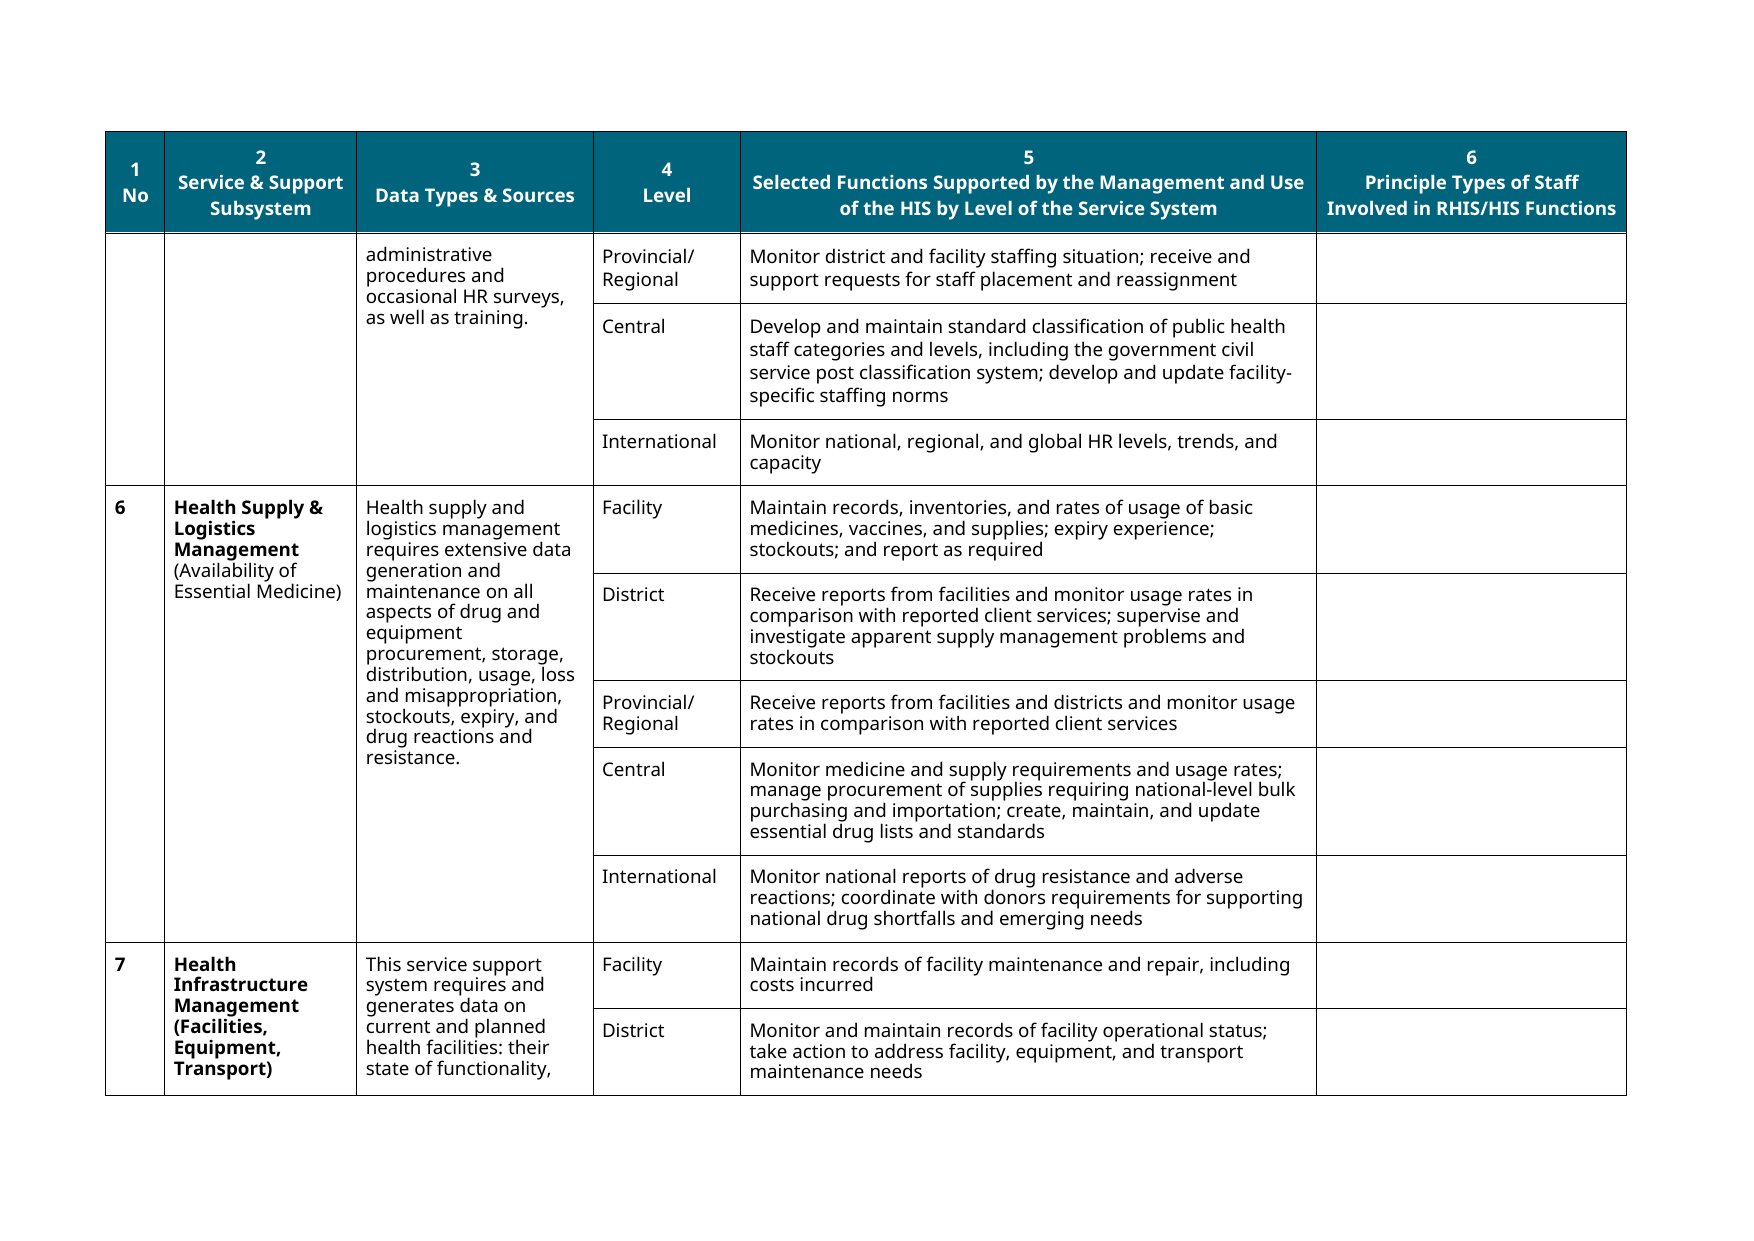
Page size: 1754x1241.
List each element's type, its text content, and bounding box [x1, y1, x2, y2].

table_cell Receive reports from facilities and monitor usage rates in comparison with reported client services; supervise and investigate apparent supply management problems and stockouts [741, 574, 1316, 680]
table_cell District [594, 1009, 740, 1095]
table_cell [1317, 943, 1626, 1008]
table_cell Facility [594, 943, 740, 1008]
table_header 2 Service & Support Subsystem [165, 132, 356, 232]
table_cell Provincial/ Regional [594, 234, 740, 303]
table_cell Monitor national reports of drug resistance and adverse reactions; coordinate with donors requirements for supporting national drug shortfalls and emerging needs [741, 856, 1316, 942]
table_cell Monitor and maintain records of facility operational status; take action to address facility, equipment, and transport maintenance needs [741, 1009, 1316, 1095]
table_cell [1317, 748, 1626, 854]
table_cell 7 [106, 943, 164, 1095]
table_header 1 No [106, 132, 164, 232]
table_cell International [594, 420, 740, 485]
table_cell Develop and maintain standard classification of public health staff categories and levels, including the government civil service post classification system; develop and update facility-specific staffing norms [741, 304, 1316, 419]
table_cell [357, 855, 593, 942]
table_header 3 Data Types & Sources [357, 132, 593, 232]
table_cell Maintain records of facility maintenance and repair, including costs incurred [741, 943, 1316, 1008]
table_cell Central [594, 304, 740, 419]
table_cell [1317, 1009, 1626, 1095]
table_cell Maintain records, inventories, and rates of usage of basic medicines, vaccines, and supplies; expiry experience; stockouts; and report as required [741, 486, 1316, 572]
table_cell Central [594, 748, 740, 854]
table_cell Monitor national, regional, and global HR levels, trends, and capacity [741, 420, 1316, 485]
table_cell Monitor district and facility staffing situation; receive and support requests for staff placement and reassignment [741, 234, 1316, 303]
table_cell Health Infrastructure Management (Facilities, Equipment, Transport) (Health Service Delivery) [165, 943, 356, 1095]
table_cell [1317, 486, 1626, 572]
table_cell Provincial/ Regional [594, 681, 740, 747]
table_cell Receive reports from facilities and districts and monitor usage rates in comparison with reported client services [741, 681, 1316, 747]
table_cell This service support system requires and generates data on current and planned health facilities: their state of functionality, equipage, and available utilities. [357, 943, 593, 1095]
table_header 6 Principle Types of Staff Involved in RHIS/HIS Functions [1317, 132, 1626, 232]
table_header 5 Selected Functions Supported by the Management and Use of the HIS by Level of the Service System [741, 132, 1316, 232]
table_cell Monitor medicine and supply requirements and usage rates; manage procurement of supplies requiring national-level bulk purchasing and importation; create, maintain, and update essential drug lists and standards [741, 748, 1316, 854]
table_cell [1317, 856, 1626, 942]
table_cell 6 [106, 486, 164, 942]
table_cell [1317, 681, 1626, 747]
table_cell [1317, 574, 1626, 680]
table_cell Health Supply & Logistics Management (Availability of Essential Medicine) [165, 486, 356, 942]
table_header 4 Level [594, 132, 740, 232]
table_cell [1317, 234, 1626, 303]
table_cell [1317, 304, 1626, 419]
table_cell [1317, 420, 1626, 485]
table_cell Health supply and logistics management requires extensive data generation and maintenance on all aspects of drug and equipment procurement, storage, distribution, usage, loss and misappropriation, stockouts, expiry, and drug reactions and resistance. [357, 486, 593, 854]
table_cell International [594, 856, 740, 942]
table_cell Facility [594, 486, 740, 572]
table_cell District [594, 574, 740, 680]
